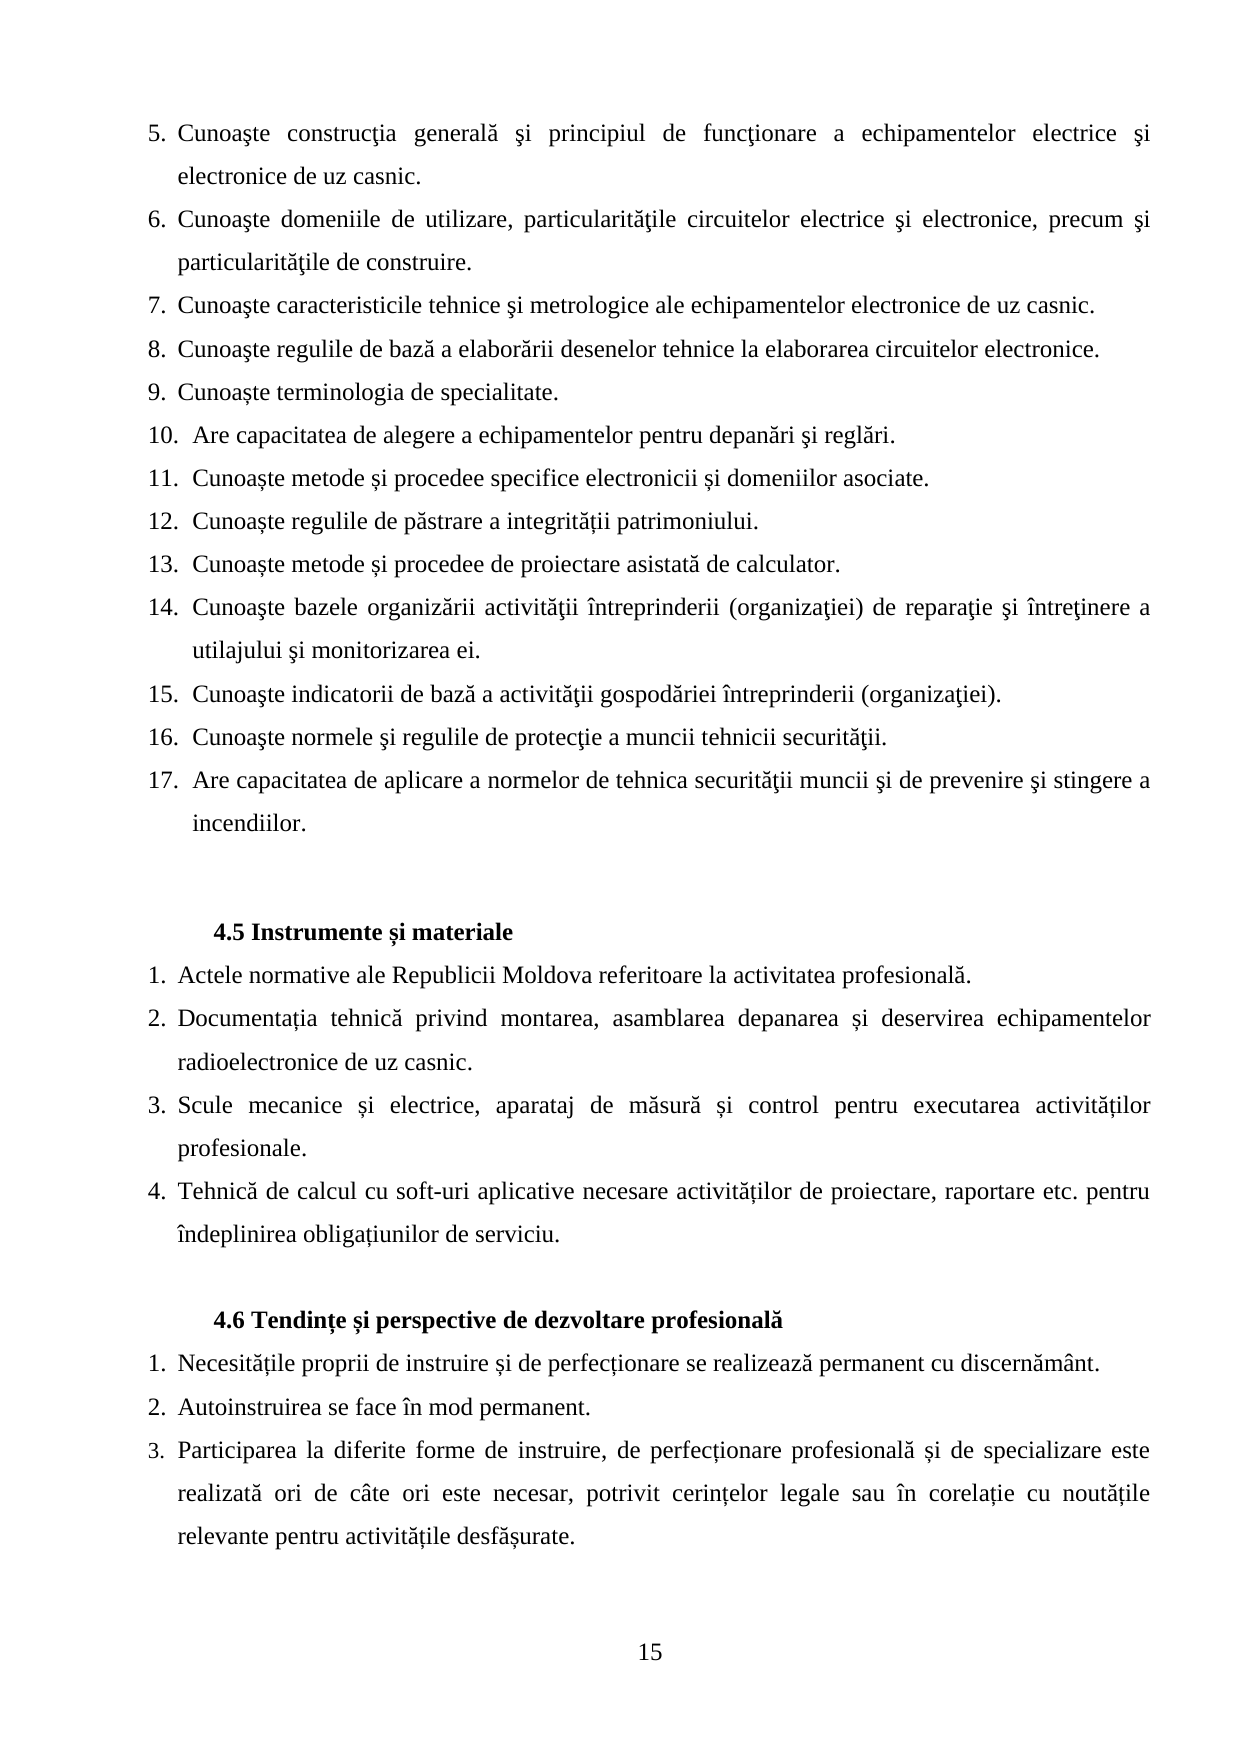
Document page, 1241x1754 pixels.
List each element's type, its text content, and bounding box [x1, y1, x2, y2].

list Are capacitatea de aplicare a normelor de tehnica securităţii muncii şi de prevenire şi stingere a incendiilor. [148, 765, 1152, 837]
list Tehnică de calcul cu soft-uri aplicative necesare activităților de proiectare, raportare etc. pentru îndeplinirea obligațiunilor de serviciu. [148, 1176, 1152, 1248]
list Are capacitatea de alegere a echipamentelor pentru depanări şi reglări. [148, 420, 1152, 449]
list Scule mecanice și electrice, aparataj de măsură și control pentru executarea activităților profesionale. [148, 1090, 1152, 1162]
list Participarea la diferite forme de instruire, de perfecționare profesională și de specializare este realizată ori de câte ori este necesar, potrivit cerințelor legale sau în corelație cu noutățile relevante pentru activitățile desfășurate. [148, 1435, 1152, 1550]
list Cunoaşte domeniile de utilizare, particularităţile circuitelor electrice şi electronice, precum şi particularităţile de construire. [148, 204, 1152, 276]
list Cunoaște metode și procedee specifice electronicii și domeniilor asociate. [148, 463, 1152, 492]
list Cunoaşte indicatorii de bază a activităţii gospodăriei întreprinderii (organizaţiei). [148, 679, 1152, 707]
list Documentația tehnică privind montarea, asamblarea depanarea și deservirea echipamentelor radioelectronice de uz casnic. [148, 1003, 1152, 1075]
list Instrumente și materiale [213, 917, 1152, 946]
list Cunoaşte regulile de bază a elaborării desenelor tehnice la elaborarea circuitelor electronice. [148, 334, 1152, 362]
list Necesitățile proprii de instruire și de perfecționare se realizează permanent cu discernământ. [148, 1348, 1152, 1377]
list Cunoaşte bazele organizării activităţii întreprinderii (organizaţiei) de reparaţie şi întreţinere a utilajului şi monitorizarea ei. [148, 592, 1152, 664]
list Cunoaște regulile de păstrare a integrității patrimoniului. [148, 506, 1152, 535]
list Cunoaşte caracteristicile tehnice şi metrologice ale echipamentelor electronice de uz casnic. [148, 291, 1152, 319]
list Tendințe și perspective de dezvoltare profesională [213, 1305, 1152, 1334]
list Cunoaşte normele şi regulile de protecţie a muncii tehnicii securităţii. [148, 722, 1152, 751]
list Autoinstruirea se face în mod permanent. [148, 1392, 1152, 1420]
list Cunoaște terminologia de specialitate. [148, 377, 1152, 406]
list Actele normative ale Republicii Moldova referitoare la activitatea profesională. [148, 960, 1152, 989]
list Cunoaște metode și procedee de proiectare asistată de calculator. [148, 549, 1152, 578]
list Cunoaşte construcţia generală şi principiul de funcţionare a echipamentelor electrice şi electronice de uz casnic. [148, 118, 1152, 190]
